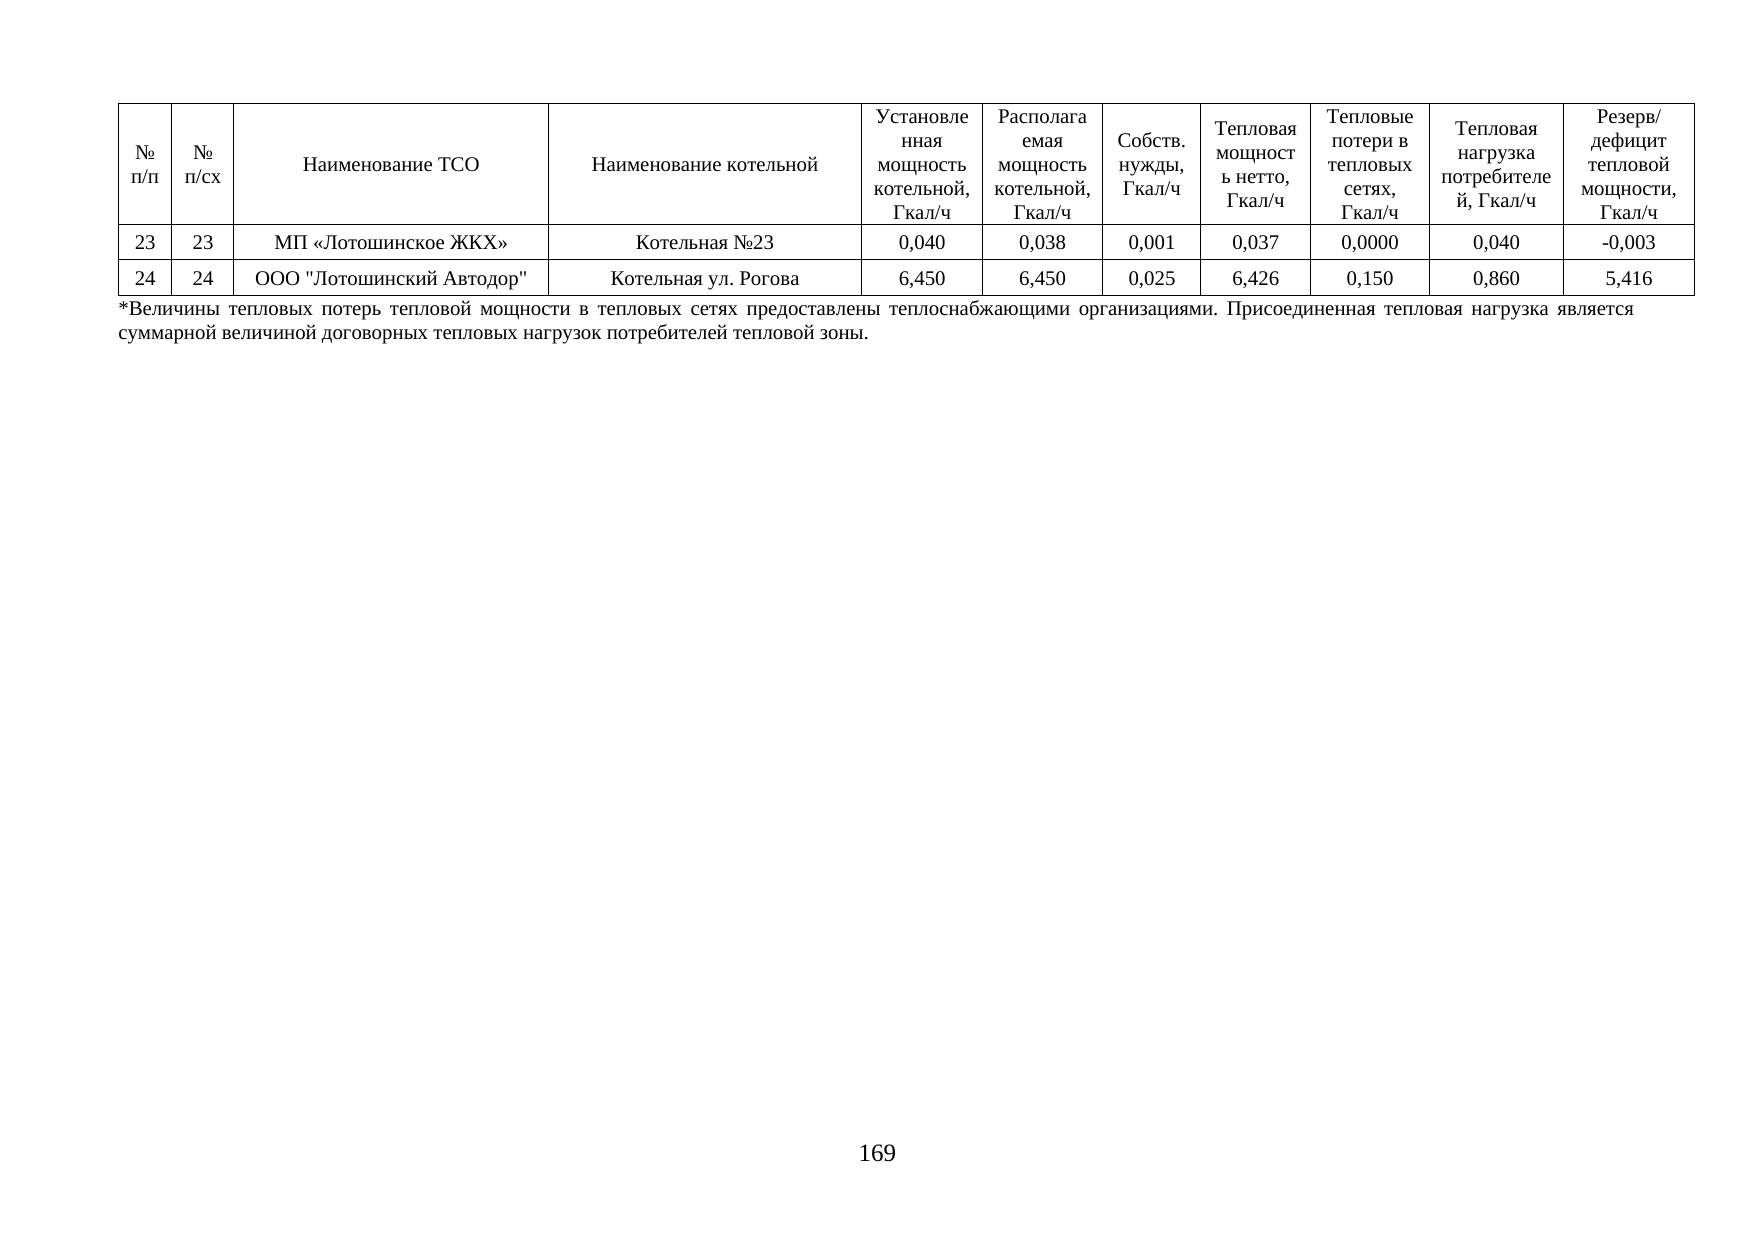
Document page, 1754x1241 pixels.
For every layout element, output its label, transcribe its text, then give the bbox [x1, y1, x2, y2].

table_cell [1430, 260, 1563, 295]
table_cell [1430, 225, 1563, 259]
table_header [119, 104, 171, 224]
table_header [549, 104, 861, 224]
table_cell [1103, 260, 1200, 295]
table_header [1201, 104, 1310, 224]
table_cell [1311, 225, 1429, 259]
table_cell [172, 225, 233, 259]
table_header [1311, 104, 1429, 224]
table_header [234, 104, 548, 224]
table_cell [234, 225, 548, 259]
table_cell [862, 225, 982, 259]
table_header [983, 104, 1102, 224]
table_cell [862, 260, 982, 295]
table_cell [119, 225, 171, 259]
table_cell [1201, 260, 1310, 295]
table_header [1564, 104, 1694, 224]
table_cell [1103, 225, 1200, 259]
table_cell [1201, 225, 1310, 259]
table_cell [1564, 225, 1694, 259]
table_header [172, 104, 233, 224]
text *Величины тепловых потерь тепловой мощности в тепловых сетях предоставлены теплоснабжающими организациями. Присоединенная тепловая нагрузка является суммарной величиной договорных тепловых нагрузок потребителей тепловой зоны. [118, 296, 1636, 344]
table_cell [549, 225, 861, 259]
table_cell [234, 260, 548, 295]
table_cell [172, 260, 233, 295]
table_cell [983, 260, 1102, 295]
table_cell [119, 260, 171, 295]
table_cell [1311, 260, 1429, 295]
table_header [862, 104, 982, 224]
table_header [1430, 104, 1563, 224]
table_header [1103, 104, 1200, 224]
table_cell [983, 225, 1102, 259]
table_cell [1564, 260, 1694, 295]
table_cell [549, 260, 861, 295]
